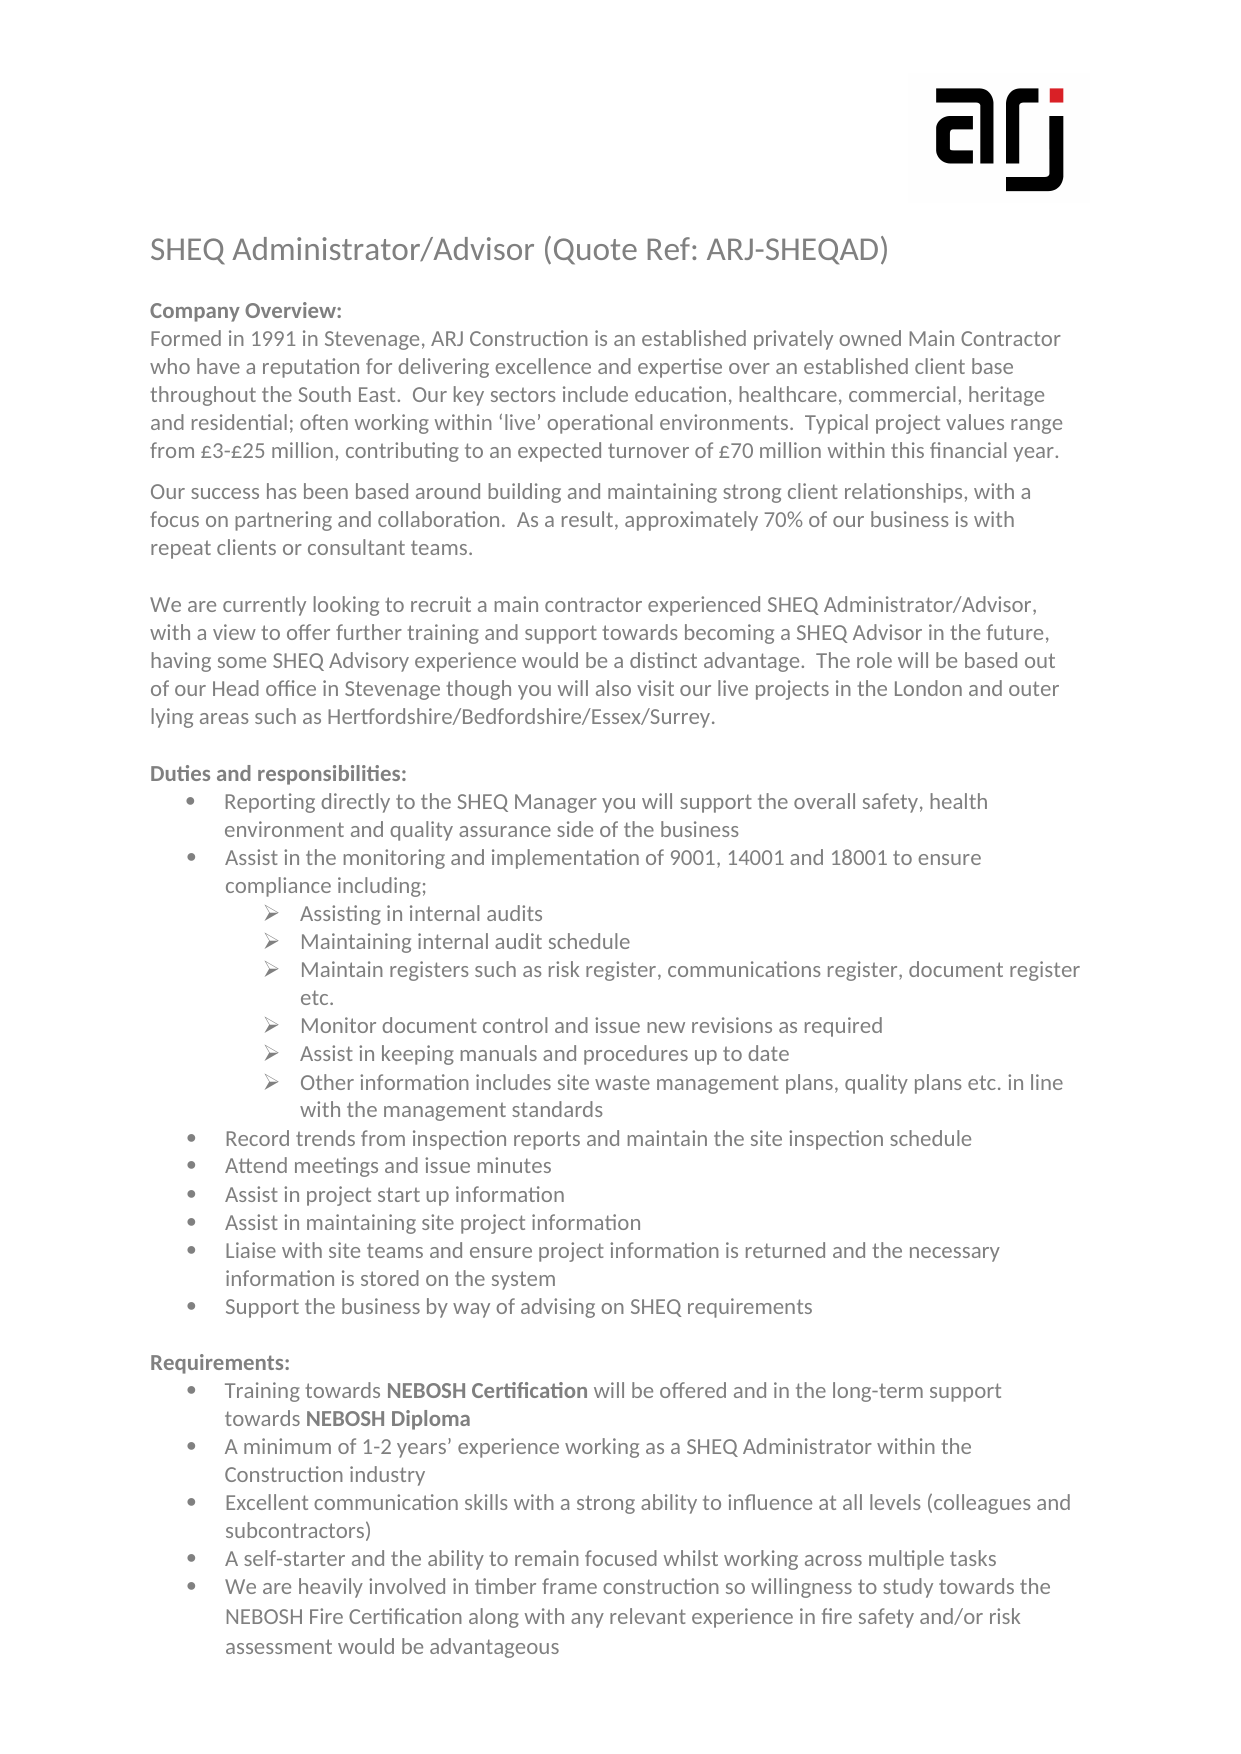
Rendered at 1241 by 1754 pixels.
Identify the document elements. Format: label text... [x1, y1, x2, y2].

list Training towards NEBOSH Certification will be offered and in the long-term support towards NEBOSH Diploma [187, 1376, 1080, 1432]
list Excellent communication skills with a strong ability to influence at all levels (colleagues and subcontractors) [187, 1488, 1080, 1544]
text Duties and responsibilities: [150, 759, 1080, 787]
list Assist in the monitoring and implementation of 9001, 14001 and 18001 to ensure compliance including; [187, 843, 1090, 899]
text Formed in 1991 in Stevenage, ARJ Construction is an established privately owned Main Contractor who have a reputation for delivering excellence and expertise over an established client base throughout the South East. Our key sectors include education, healthcare, commercial, heritage and residential; often working within ‘live’ operational environments. Typical project values range from £3-£25 million, contributing to an expected turnover of £70 million within this financial year. [150, 324, 1080, 464]
list Attend meetings and issue minutes [187, 1152, 1090, 1180]
list Maintain registers such as risk register, communications register, document register etc. [262, 956, 1090, 1012]
list Assisting in internal audits [262, 899, 1090, 927]
list Monitor document control and issue new revisions as required [262, 1012, 1090, 1039]
list Assist in keeping manuals and procedures up to date [262, 1039, 1090, 1068]
list Record trends from inspection reports and maintain the site inspection schedule [187, 1124, 1090, 1152]
list A self-starter and the ability to remain focused whilst working across multiple tasks [187, 1573, 1080, 1601]
list Reporting directly to the SHEQ Manager you will support the overall safety, health environment and quality assurance side of the business [186, 787, 1080, 843]
list Liaise with site teams and ensure project information is returned and the necessary information is stored on the system [187, 1236, 1090, 1292]
text SHEQ Administrator/Advisor (Quote Ref: ARJ-SHEQAD) [150, 227, 1080, 268]
text Requirements: [150, 1348, 1080, 1376]
text Company Overview: [150, 296, 1080, 324]
text Our success has been based around building and maintaining strong client relationships, with a focus on partnering and collaboration. As a result, approximately 70% of our business is with repeat clients or consultant teams. [150, 477, 1080, 561]
list A minimum of 1-2 years’ experience working as a SHEQ Administrator within the Construction industry [187, 1432, 1080, 1488]
picture [908, 73, 1091, 203]
list Assist in project start up information [187, 1180, 1090, 1208]
list Other information includes site waste management plans, quality plans etc. in line with the management standards [262, 1068, 1090, 1124]
list Maintaining internal audit schedule [262, 927, 1090, 956]
list Assist in maintaining site project information [187, 1208, 1090, 1236]
list Support the business by way of advising on SHEQ requirements [187, 1292, 1090, 1320]
text We are currently looking to recruit a main contractor experienced SHEQ Administrator/Advisor, with a view to offer further training and support towards becoming a SHEQ Advisor in the future, having some SHEQ Advisory experience would be a distinct advantage. The role will be based out of our Head office in Stevenage though you will also visit our live projects in the London and outer lying areas such as Hertfordshire/Bedfordshire/Essex/Surrey. [150, 590, 1080, 730]
